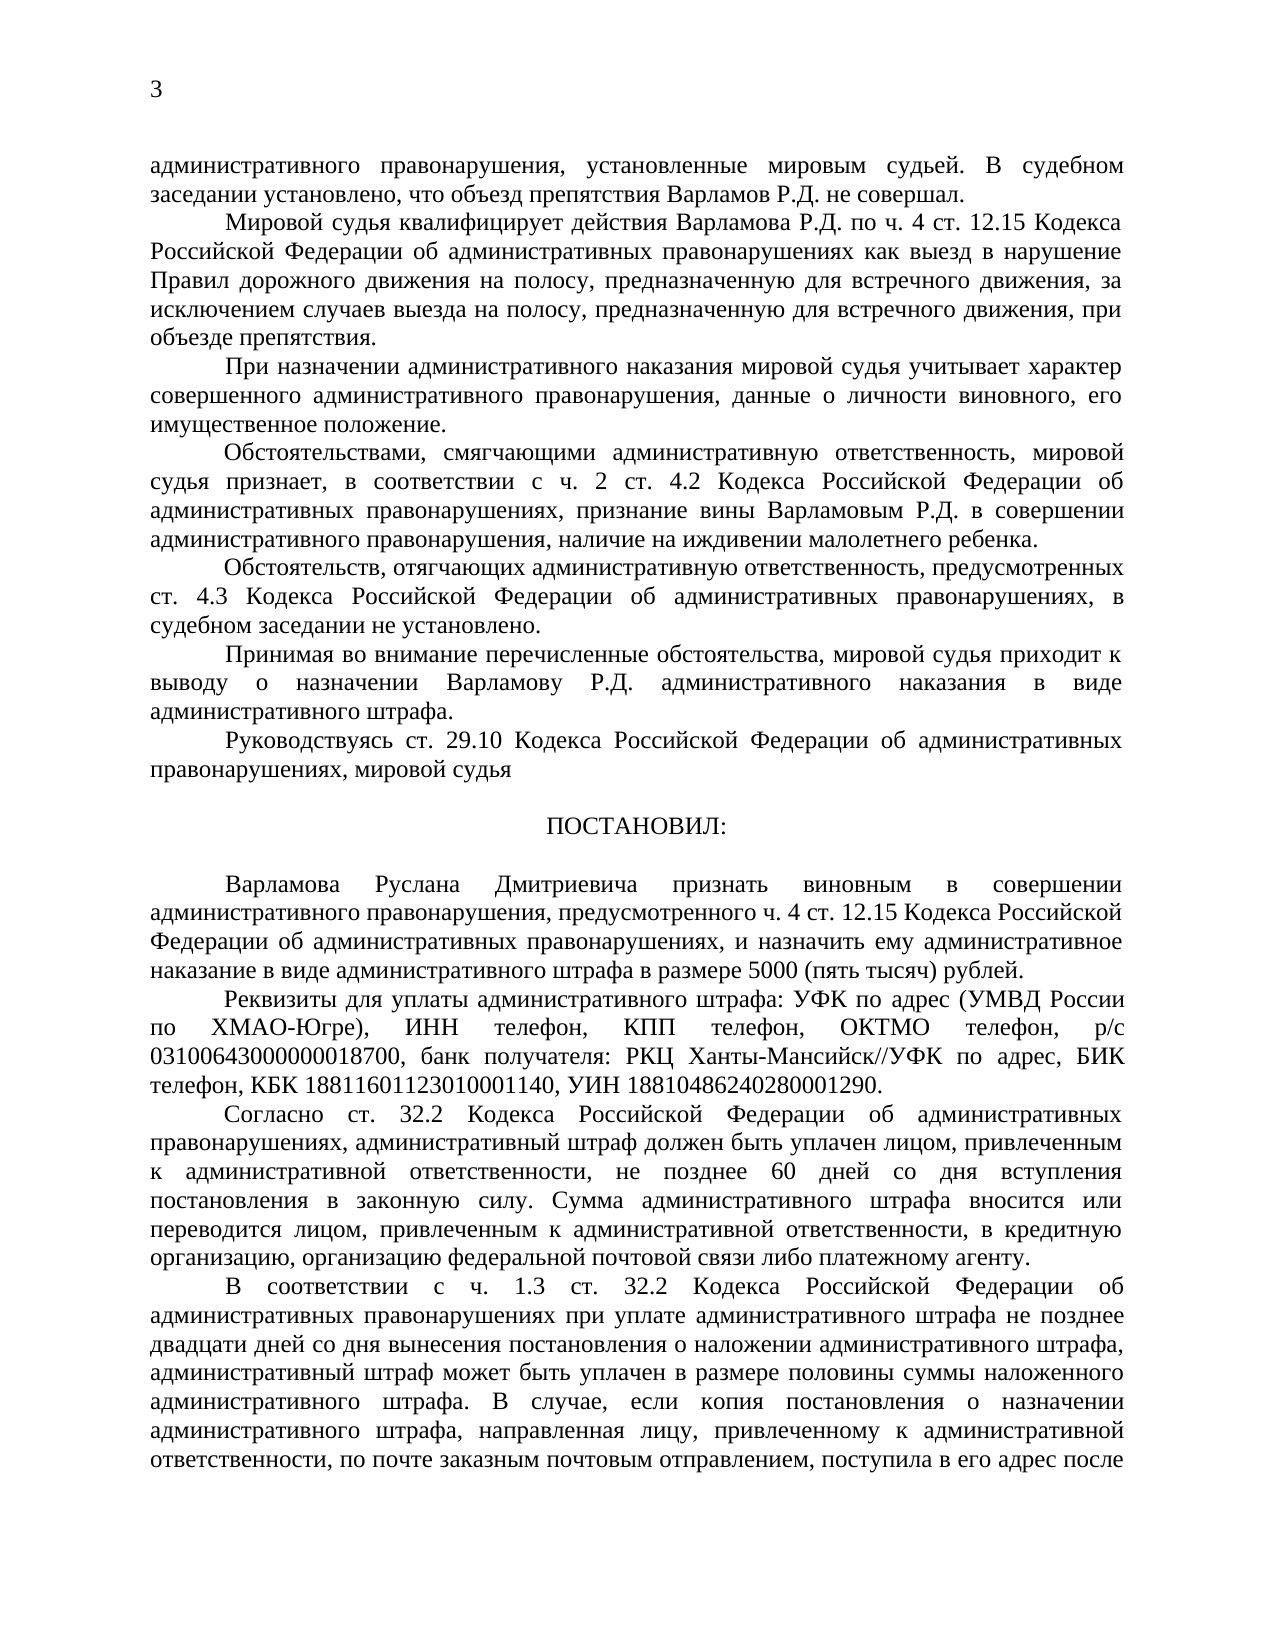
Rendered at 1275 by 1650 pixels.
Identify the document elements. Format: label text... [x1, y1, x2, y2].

text ПОСТАНОВИЛ: [150, 811, 1123, 840]
text Варламова Руслана Дмитриевича признать виновным в совершении административного правонарушения, предусмотренного ч. 4 ст. 12.15 Кодекса Российской Федерации об административных правонарушениях, и назначить ему административное наказание в виде административного штрафа в размере 5000 (пять тысяч) рублей. [150, 869, 1123, 984]
text Обстоятельствами, смягчающими административную ответственность, мировой судья признает, в соответствии с ч. 2 ст. 4.2 Кодекса Российской Федерации об административных правонарушениях, признание вины Варламовым Р.Д. в совершении административного правонарушения, наличие на иждивении малолетнего ребенка. [150, 437, 1125, 552]
text Обстоятельств, отягчающих административную ответственность, предусмотренных ст. 4.3 Кодекса Российской Федерации об административных правонарушениях, в судебном заседании не установлено. [150, 552, 1125, 639]
text Реквизиты для уплаты административного штрафа: УФК по адрес (УМВД России по ХМАО-Югре), ИНН телефон, КПП телефон, ОКТМО телефон, р/с 03100643000000018700, банк получателя: РКЦ Ханты-Мансийск//УФК по адрес, БИК телефон, КБК 18811601123010001140, УИН 18810486240280001290. [150, 984, 1125, 1099]
text Руководствуясь ст. 29.10 Кодекса Российской Федерации об административных правонарушениях, мировой судья [150, 725, 1123, 782]
text При назначении административного наказания мировой судья учитывает характер совершенного административного правонарушения, данные о личности виновного, его имущественное положение. [150, 351, 1123, 437]
text Мировой судья квалифицирует действия Варламова Р.Д. по ч. 4 ст. 12.15 Кодекса Российской Федерации об административных правонарушениях как выезд в нарушение Правил дорожного движения на полосу, предназначенную для встречного движения, за исключением случаев выезда на полосу, предназначенную для встречного движения, при объезде препятствия. [150, 207, 1123, 351]
text Принимая во внимание перечисленные обстоятельства, мировой судья приходит к выводу о назначении Варламову Р.Д. административного наказания в виде административного штрафа. [150, 639, 1123, 725]
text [150, 1271, 1125, 1472]
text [150, 150, 1125, 207]
text Согласно ст. 32.2 Кодекса Российской Федерации об административных правонарушениях, административный штраф должен быть уплачен лицом, привлеченным к административной ответственности, не позднее 60 дней со дня вступления постановления в законную силу. Сумма административного штрафа вносится или переводится лицом, привлеченным к административной ответственности, в кредитную организацию, организацию федеральной почтовой связи либо платежному агенту. [150, 1099, 1123, 1271]
